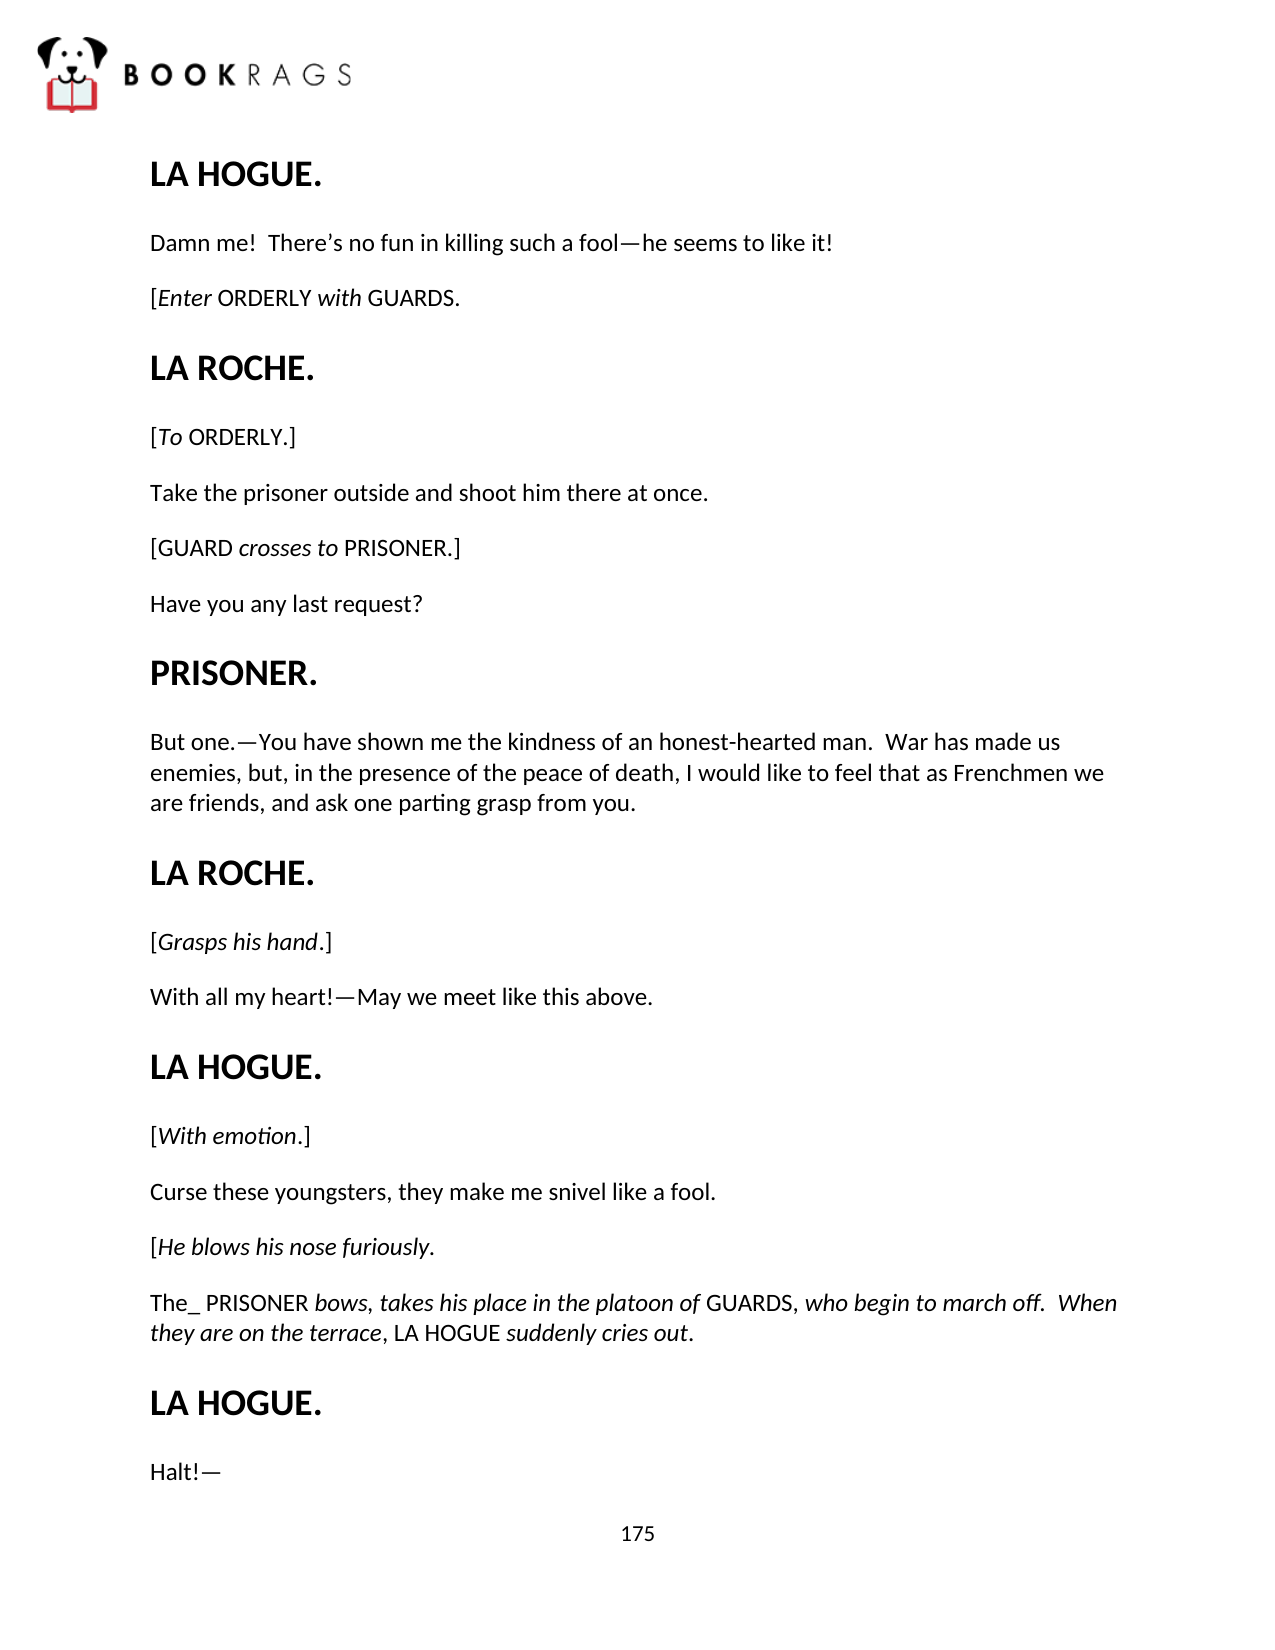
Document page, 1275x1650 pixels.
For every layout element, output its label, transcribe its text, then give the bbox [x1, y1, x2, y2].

text Take the prisoner outside and shoot him there at once. [150, 477, 1125, 507]
text LA ROCHE. [150, 849, 1125, 895]
text The_ PRISONER bows, takes his place in the platoon of GUARDS, who begin to march off. When they are on the terrace, LA HOGUE suddenly cries out. [150, 1287, 1125, 1348]
text But one.—­You have shown me the kindness of an honest-hearted man. War has made us enemies, but, in the presence of the peace of death, I would like to feel that as Frenchmen we are friends, and ask one parting grasp from you. [150, 726, 1125, 818]
text Halt!—­ [150, 1456, 1125, 1486]
text Damn me! There’s no fun in killing such a fool—­he seems to like it! [150, 227, 1125, 257]
text With all my heart!—­May we meet like this above. [150, 982, 1125, 1012]
text PRISONER. [150, 649, 1125, 695]
text [Enter ORDERLY with GUARDS. [150, 282, 1125, 313]
text Curse these youngsters, they make me snivel like a fool. [150, 1176, 1125, 1206]
text [He blows his nose furiously. [150, 1231, 1125, 1262]
text LA ROCHE. [150, 344, 1125, 390]
text LA HOGUE. [150, 1379, 1125, 1425]
text [GUARD crosses to PRISONER.] [150, 532, 1125, 563]
text [Grasps his hand.] [150, 926, 1125, 957]
text Have you any last request? [150, 588, 1125, 618]
picture [37, 37, 351, 113]
text [With emotion.] [150, 1120, 1125, 1151]
text LA HOGUE. [150, 150, 1125, 196]
text [To ORDERLY.] [150, 421, 1125, 452]
text LA HOGUE. [150, 1043, 1125, 1089]
